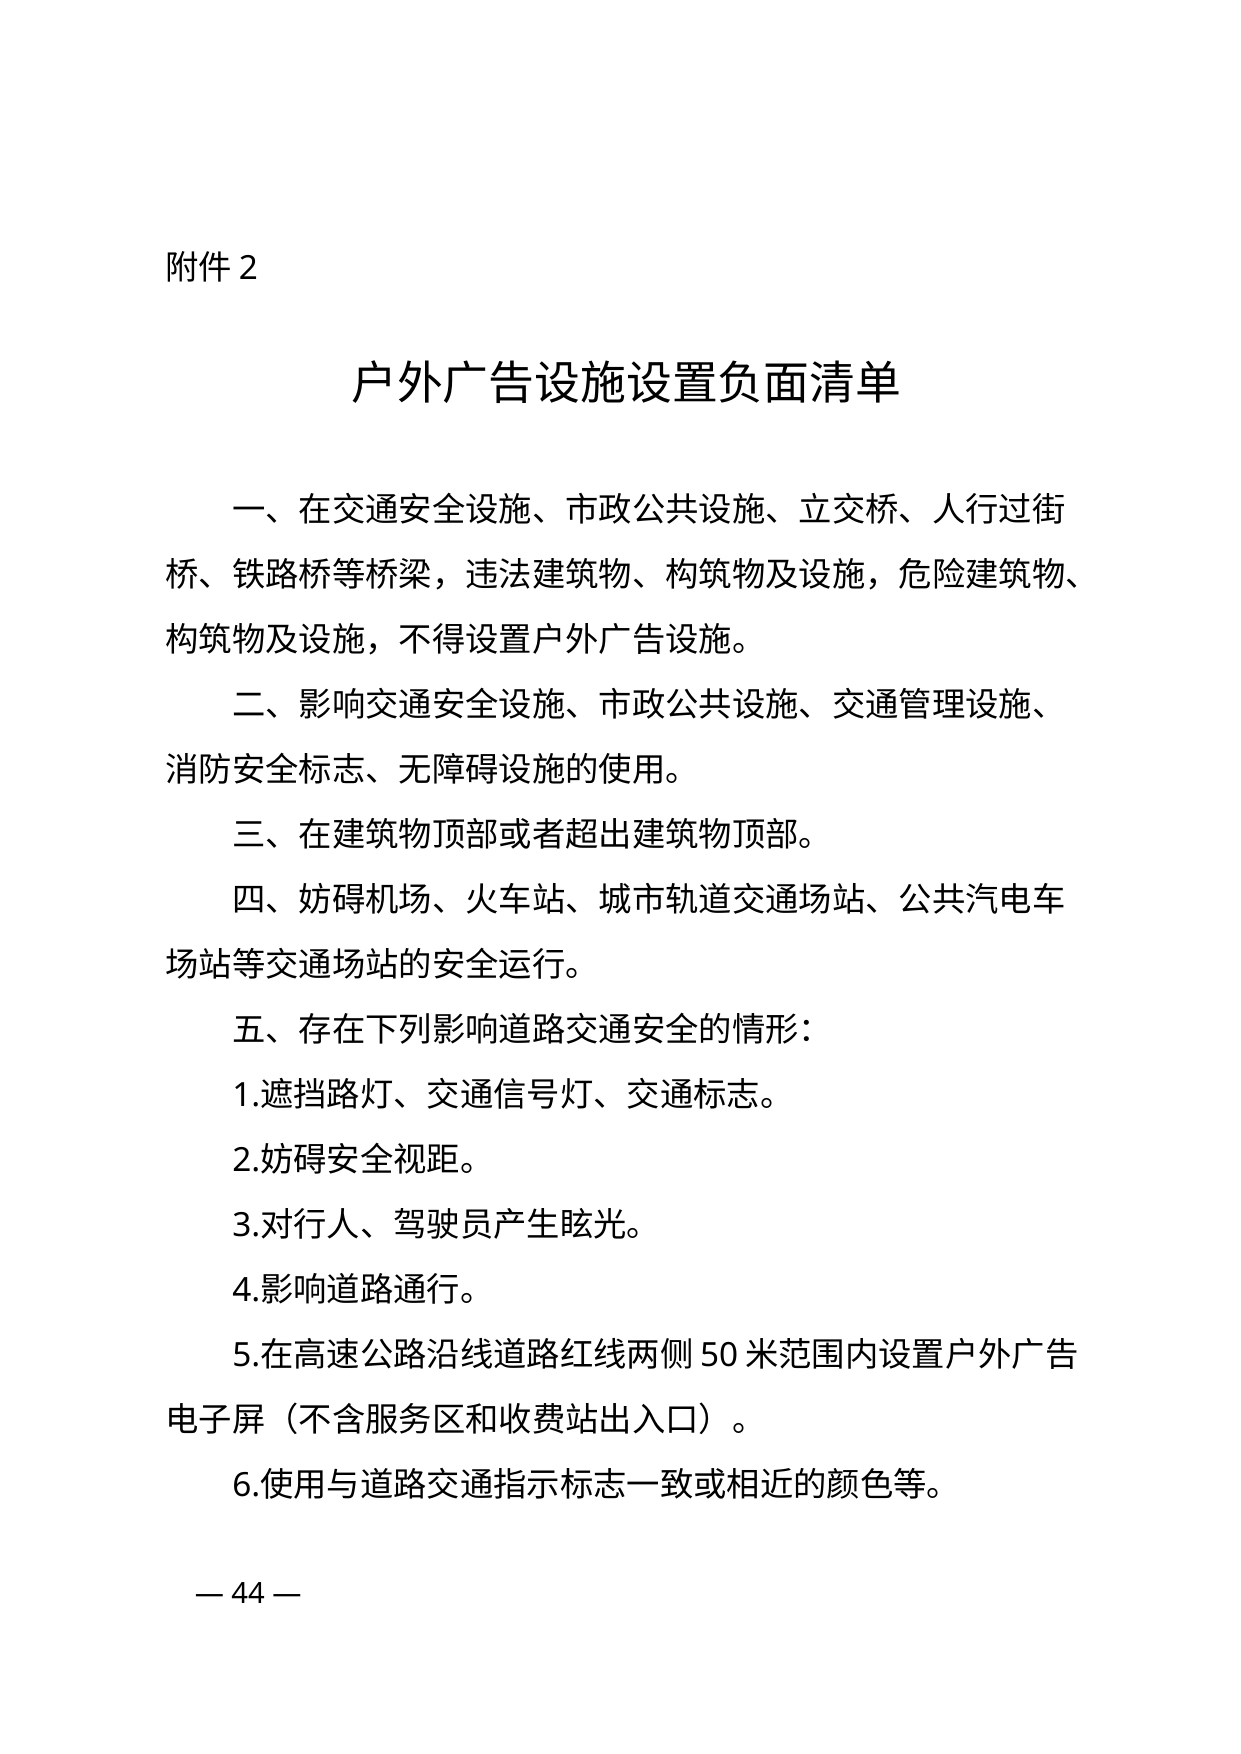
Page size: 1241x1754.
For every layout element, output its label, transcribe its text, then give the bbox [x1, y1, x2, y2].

list 3.对行人、驾驶员产生眩光。 [165, 1189, 1087, 1254]
list 三、在建筑物顶部或者超出建筑物顶部。 [165, 799, 1087, 864]
list 1.遮挡路灯、交通信号灯、交通标志。 [165, 1059, 1087, 1124]
list 2.妨碍安全视距。 [165, 1124, 1087, 1189]
list 一、在交通安全设施、市政公共设施、立交桥、人行过街桥、铁路桥等桥梁，违法建筑物、构筑物及设施，危险建筑物、构筑物及设施，不得设置户外广告设施。 [165, 474, 1087, 548]
list 4.影响道路通行。 [165, 1254, 1087, 1319]
list 5.在高速公路沿线道路红线两侧50米范围内设置户外广告电子屏（不含服务区和收费站出入口）。 [165, 1319, 1087, 1449]
list 二、影响交通安全设施、市政公共设施、交通管理设施、消防安全标志、无障碍设施的使用。 [165, 669, 1087, 799]
list 一、在交通安全设施、市政公共设施、立交桥、人行过街桥、铁路桥等桥梁，违法建筑物、构筑物及设施，危险建筑物、构筑物及设施，不得设置户外广告设施。 [165, 596, 1087, 669]
list 五、存在下列影响道路交通安全的情形： [165, 994, 1087, 1059]
list 四、妨碍机场、火车站、城市轨道交通场站、公共汽电车场站等交通场站的安全运行。 [165, 864, 1087, 994]
text 户外广告设施设置负面清单 [165, 349, 1087, 412]
list 6.使用与道路交通指示标志一致或相近的颜色等。 [165, 1449, 1087, 1514]
text 附件2 [165, 233, 1087, 291]
